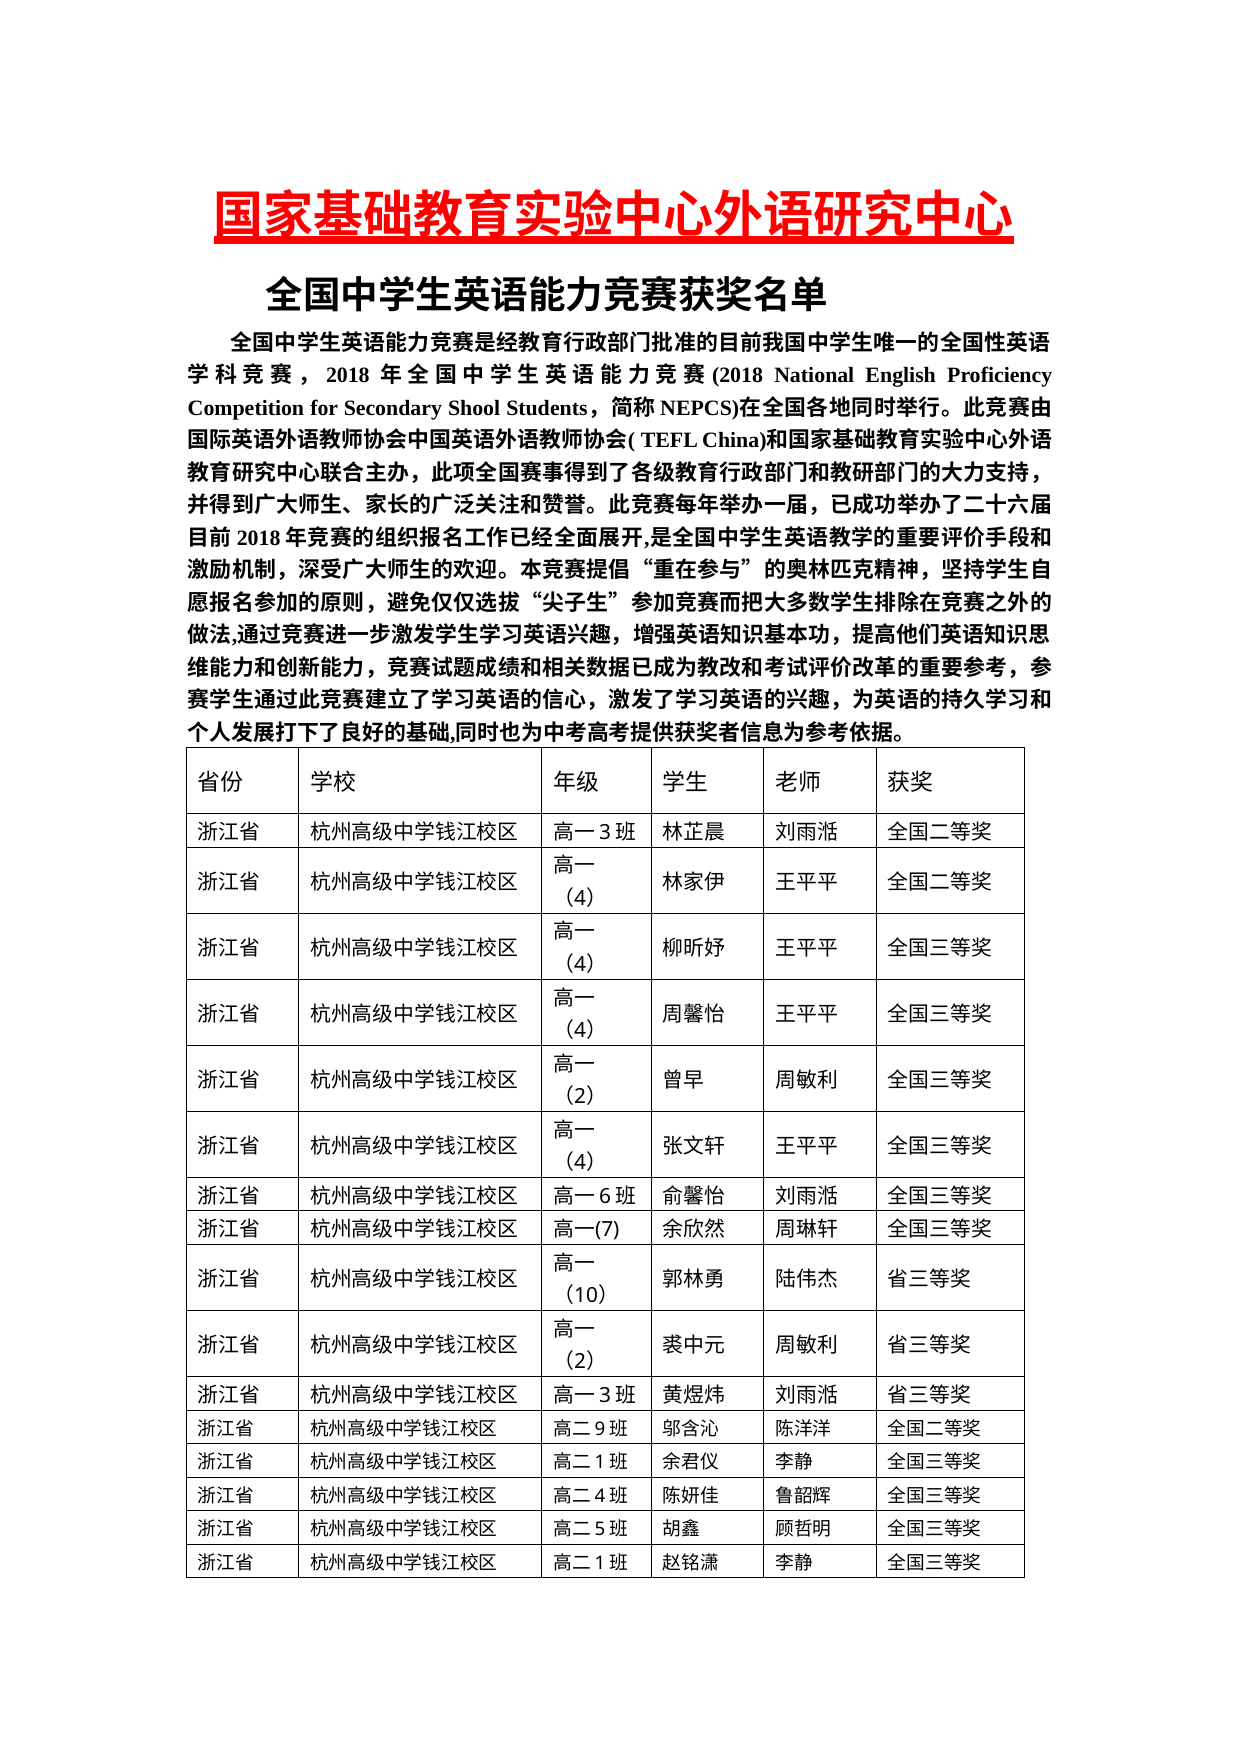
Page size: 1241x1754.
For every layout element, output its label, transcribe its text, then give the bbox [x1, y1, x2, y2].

table_cell 周馨怡 [652, 980, 763, 1045]
table_cell 高一（4） [542, 848, 651, 913]
table_cell 顾哲明 [764, 1511, 876, 1544]
table_cell 李静 [764, 1545, 876, 1577]
table_cell 余欣然 [652, 1211, 763, 1244]
table_cell 杭州高级中学钱江校区 [299, 1511, 541, 1544]
table_cell 杭州高级中学钱江校区 [299, 1211, 541, 1244]
table_cell 杭州高级中学钱江校区 [299, 1545, 541, 1577]
table_cell 杭州高级中学钱江校区 [299, 814, 541, 847]
table_cell 杭州高级中学钱江校区 [299, 1245, 541, 1310]
table_cell 杭州高级中学钱江校区 [299, 1377, 541, 1409]
table_cell 杭州高级中学钱江校区 [299, 914, 541, 979]
table_cell 高二9班 [542, 1411, 651, 1443]
table_cell 浙江省 [187, 1046, 298, 1111]
table_cell 浙江省 [187, 1112, 298, 1177]
table_cell 刘雨湉 [764, 814, 876, 847]
table_cell 全国二等奖 [877, 1411, 1024, 1443]
table_cell 林家伊 [652, 848, 763, 913]
table_cell 王平平 [764, 848, 876, 913]
text 全国中学生英语能力竞赛获奖名单 [187, 259, 1053, 324]
table_cell 柳昕妤 [652, 914, 763, 979]
table_cell 张文轩 [652, 1112, 763, 1177]
table_cell 胡鑫 [652, 1511, 763, 1544]
table_cell 浙江省 [187, 980, 298, 1045]
table_cell 王平平 [764, 980, 876, 1045]
text 国家基础教育实验中心外语研究中心 [187, 162, 1053, 259]
table_cell 曾早 [652, 1046, 763, 1111]
table_cell 高一（4） [542, 1112, 651, 1177]
table_cell 高一3班 [542, 1377, 651, 1409]
table_cell 浙江省 [187, 1478, 298, 1510]
table_cell 浙江省 [187, 1545, 298, 1577]
table_cell 杭州高级中学钱江校区 [299, 1444, 541, 1477]
table_cell 全国三等奖 [877, 1444, 1024, 1477]
table_cell 全国三等奖 [877, 1511, 1024, 1544]
table_cell 余君仪 [652, 1444, 763, 1477]
table_cell 高一(7) [542, 1211, 651, 1244]
table_cell 全国三等奖 [877, 1545, 1024, 1577]
table_header 年级 [542, 748, 651, 813]
table_cell 高二1班 [542, 1444, 651, 1477]
table_cell 浙江省 [187, 848, 298, 913]
table_cell 高一6班 [542, 1178, 651, 1210]
table_header 老师 [764, 748, 876, 813]
table_cell 杭州高级中学钱江校区 [299, 1478, 541, 1510]
table_cell 浙江省 [187, 1211, 298, 1244]
table_cell 高一（2） [542, 1046, 651, 1111]
table_cell 郭林勇 [652, 1245, 763, 1310]
table_cell 陆伟杰 [764, 1245, 876, 1310]
table_cell 林芷晨 [652, 814, 763, 847]
table_cell 省三等奖 [877, 1245, 1024, 1310]
table_cell 省三等奖 [877, 1377, 1024, 1409]
table_cell 浙江省 [187, 1444, 298, 1477]
table_cell 杭州高级中学钱江校区 [299, 1411, 541, 1443]
table_cell 浙江省 [187, 1245, 298, 1310]
table_cell 浙江省 [187, 814, 298, 847]
table_cell 浙江省 [187, 1178, 298, 1210]
table_cell 高一（4） [542, 980, 651, 1045]
table_cell 陈妍佳 [652, 1478, 763, 1510]
table_cell 全国三等奖 [877, 1112, 1024, 1177]
table_cell 杭州高级中学钱江校区 [299, 1311, 541, 1376]
table_cell 高二5班 [542, 1511, 651, 1544]
table_cell 赵铭潇 [652, 1545, 763, 1577]
table_cell 全国三等奖 [877, 914, 1024, 979]
table_cell 浙江省 [187, 1511, 298, 1544]
table_cell 高一3班 [542, 814, 651, 847]
table_header 学生 [652, 748, 763, 813]
table_cell 刘雨湉 [764, 1178, 876, 1210]
table_cell 省三等奖 [877, 1311, 1024, 1376]
table_cell 浙江省 [187, 1411, 298, 1443]
table_header 学校 [299, 748, 541, 813]
table_cell 全国二等奖 [877, 848, 1024, 913]
table_cell 王平平 [764, 914, 876, 979]
table_cell 裘中元 [652, 1311, 763, 1376]
table_cell 全国三等奖 [877, 1478, 1024, 1510]
table_cell 陈洋洋 [764, 1411, 876, 1443]
table_cell 高二1班 [542, 1545, 651, 1577]
table_cell 邬含沁 [652, 1411, 763, 1443]
table_cell 李静 [764, 1444, 876, 1477]
table_cell 浙江省 [187, 1311, 298, 1376]
table_header 获奖 [877, 748, 1024, 813]
table_cell 杭州高级中学钱江校区 [299, 848, 541, 913]
table_cell 杭州高级中学钱江校区 [299, 1046, 541, 1111]
table_cell 全国三等奖 [877, 980, 1024, 1045]
table_cell 高一（10） [542, 1245, 651, 1310]
table_cell 全国三等奖 [877, 1178, 1024, 1210]
table_cell 黄煜炜 [652, 1377, 763, 1409]
text 全国中学生英语能力竞赛是经教育行政部门批准的目前我国中学生唯一的全国性英语学科竞赛，2018年全国中学生英语能力竞赛(2018 National English Proficiency Competition for Secondary Shool Students，简称NEPCS)在全国各地同时举行。此竞赛由国际英语外语教师协会中国英语外语教师协会( TEFL China)和国家基础教育实验中心外语教育研究中心联合主办，此项全国赛事得到了各级教育行政部门和教研部门的大力支持，并得到广大师生、家长的广泛关注和赞誉。此竞赛每年举办一届，已成功举办了二十六届，目前2018年竞赛的组织报名工作已经全面展开,是全国中学生英语教学的重要评价手段和激励机制，深受广大师生的欢迎。本竞赛提倡“重在参与”的奥林匹克精神，坚持学生自愿报名参加的原则，避免仅仅选拔“尖子生”参加竞赛而把大多数学生排除在竞赛之外的做法,通过竞赛进一步激发学生学习英语兴趣，增强英语知识基本功，提高他们英语知识思维能力和创新能力，竞赛试题成绩和相关数据已成为教改和考试评价改革的重要参考，参赛学生通过此竞赛建立了学习英语的信心，激发了学习英语的兴趣，为英语的持久学习和个人发展打下了良好的基础,同时也为中考高考提供获奖者信息为参考依据。 [187, 324, 1053, 747]
table_cell 高一（4） [542, 914, 651, 979]
table_cell 高二4班 [542, 1478, 651, 1510]
table_cell 周敏利 [764, 1046, 876, 1111]
table_cell 杭州高级中学钱江校区 [299, 1178, 541, 1210]
table_cell 周敏利 [764, 1311, 876, 1376]
table_cell 周琳轩 [764, 1211, 876, 1244]
table_cell 鲁韶辉 [764, 1478, 876, 1510]
table_cell 刘雨湉 [764, 1377, 876, 1409]
table_cell 杭州高级中学钱江校区 [299, 1112, 541, 1177]
table_cell 俞馨怡 [652, 1178, 763, 1210]
table_cell 浙江省 [187, 914, 298, 979]
table_cell 全国三等奖 [877, 1046, 1024, 1111]
table_cell 全国三等奖 [877, 1211, 1024, 1244]
table_cell 杭州高级中学钱江校区 [299, 980, 541, 1045]
table_cell 浙江省 [187, 1377, 298, 1409]
table_cell 全国二等奖 [877, 814, 1024, 847]
table_cell 王平平 [764, 1112, 876, 1177]
table_cell 高一（2） [542, 1311, 651, 1376]
table_header 省份 [187, 748, 298, 813]
